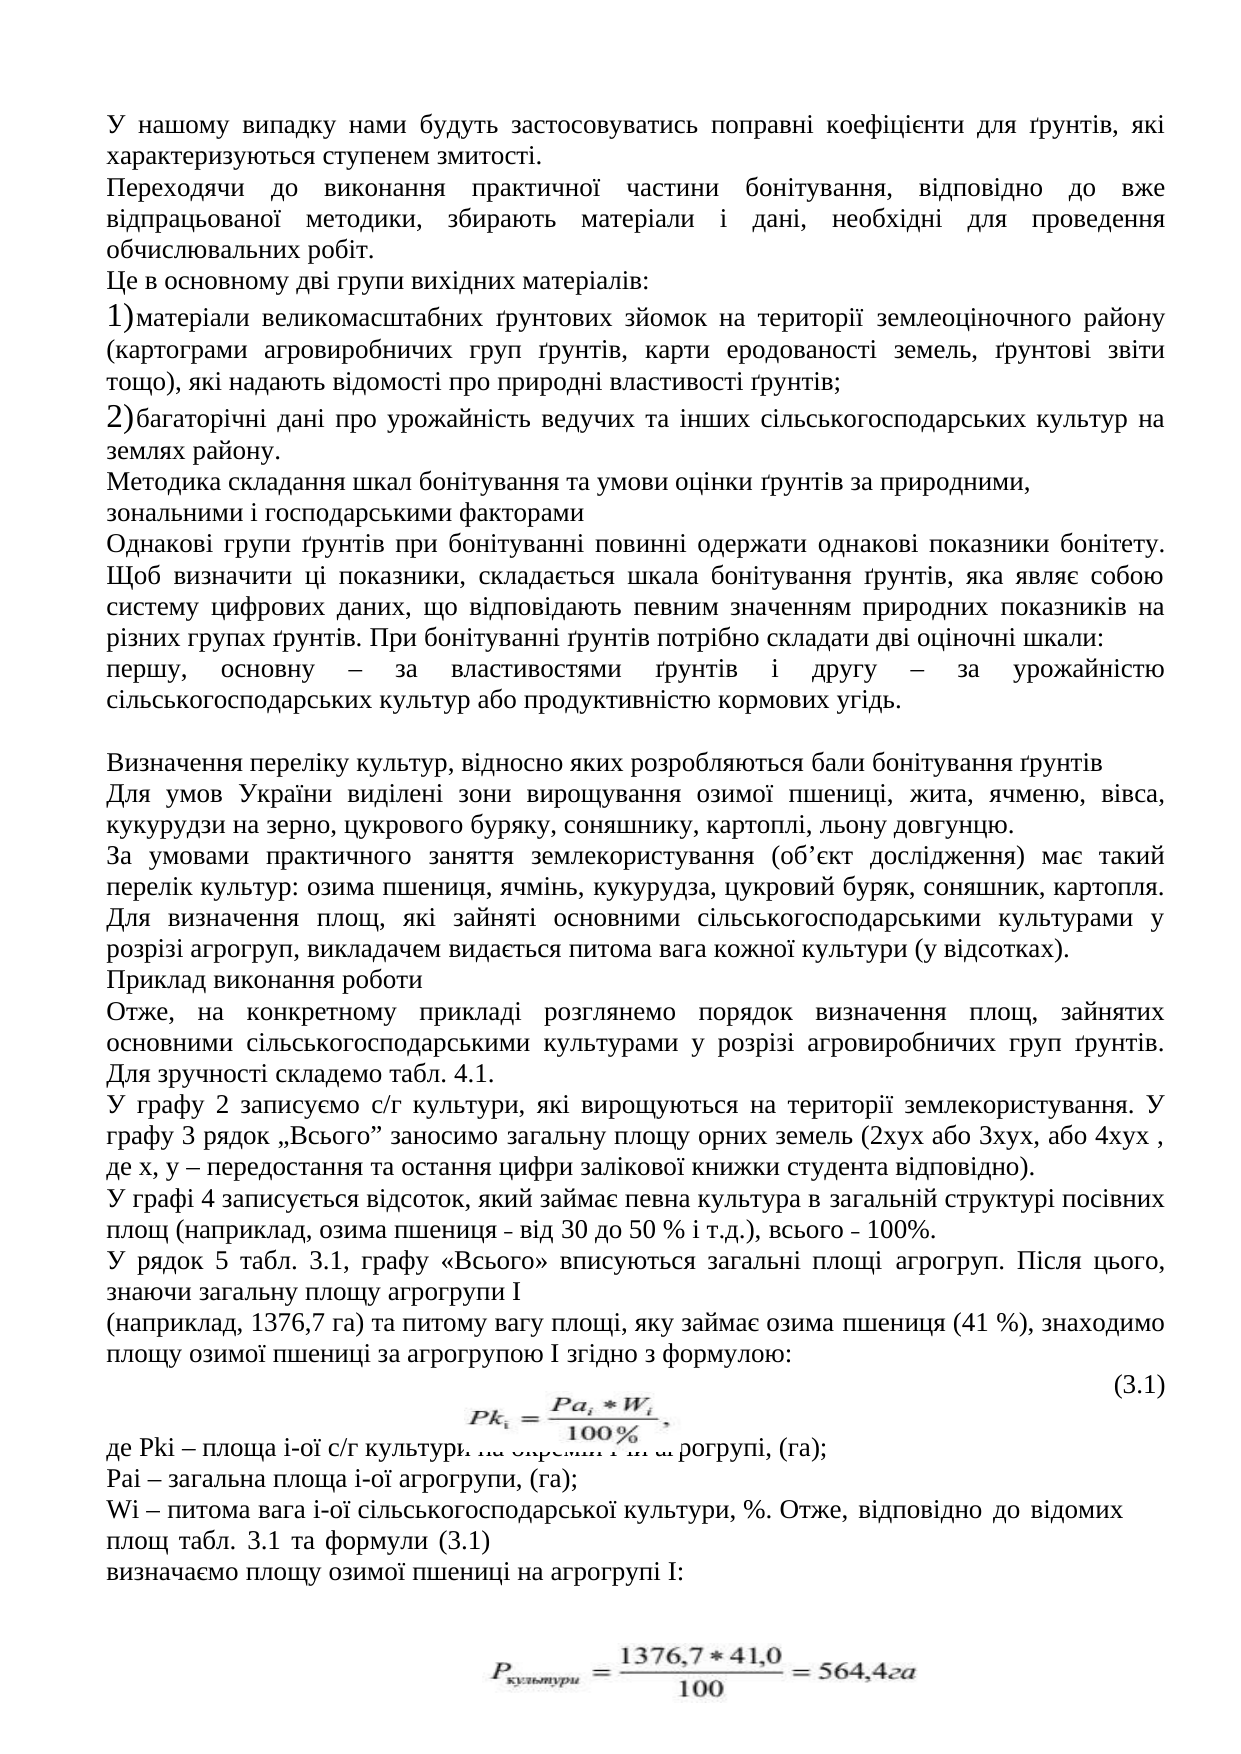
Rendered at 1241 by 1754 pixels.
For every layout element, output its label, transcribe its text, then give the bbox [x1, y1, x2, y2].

text У графі 4 записується відсоток, який займає певна культура в загальній структурі посівних площ (наприклад, озима пшениця ˗ від 30 до 50 % і т.д.), всього ˗ 100%. [106, 1182, 1165, 1244]
text Визначення переліку культур, відносно яких розробляються бали бонітування ґрунтів [106, 746, 1165, 777]
text першу, основну – за властивостями ґрунтів і другу – за урожайністю сільськогосподарських культур або продуктивністю кормових угідь. [106, 652, 1165, 714]
text Методика складання шкал бонітування та умови оцінки ґрунтів за природними, зональними і господарськими факторами [106, 465, 1165, 528]
text Приклад виконання роботи [106, 964, 1165, 995]
list багаторічні дані про урожайність ведучих та інших сільськогосподарських культур на землях району. [106, 396, 1165, 465]
text Це в основному дві групи вихідних матеріалів: [106, 264, 1165, 295]
picture [482, 1643, 918, 1703]
text де Pki – площа і-ої с/г культури на окремій і-ій агрогрупі, (га); [106, 1431, 540, 1462]
text (наприклад, 1376,7 га) та питому вагу площі, яку займає озима пшениця (41 %), знаходимо площу озимої пшениці за агрогрупою І згідно з формулою: [106, 1306, 1165, 1368]
text У нашому випадку нами будуть застосовуватись поправні коефіцієнти для ґрунтів, які характеризуються ступенем змитості. [106, 108, 1165, 171]
text За умовами практичного заняття землекористування (об’єкт дослідження) має такий перелік культур: озима пшениця, ячмінь, кукурудза, цукровий буряк, соняшник, картопля. Для визначення площ, які зайняті основними сільськогосподарськими культурами у розрізі агрогруп, викладачем видається питома вага кожної культури (у відсотках). [106, 839, 1165, 964]
text Переходячи до виконання практичної частини бонітування, відповідно до вже відпрацьованої методики, збирають матеріали і дані, необхідні для проведення обчислювальних робіт. [106, 171, 1165, 264]
text де Pki – площа і-ої с/г культури на окремій і-ій агрогрупі, (га); [682, 1431, 1165, 1462]
text Отже, на конкретному прикладі розглянемо порядок визначення площ, зайнятих основними сільськогосподарськими культурами у розрізі агровиробничих груп ґрунтів. Для зручності складемо табл. 4.1. [106, 995, 1165, 1088]
text визначаємо площу озимої пшениці на агрогрупі І: [106, 1555, 1165, 1587]
picture [464, 1391, 682, 1452]
text Однакові групи ґрунтів при бонітуванні повинні одержати однакові показники бонітету. Щоб визначити ці показники, складається шкала бонітування ґрунтів, яка являє собою систему цифрових даних, що відповідають певним значенням природних показників на різних групах ґрунтів. При бонітуванні ґрунтів потрібно складати дві оціночні шкали: [106, 528, 1165, 652]
text У графу 2 записуємо с/г культури, які вирощуються на території землекористування. У графу 3 рядок „Всього” заносимо загальну площу орних земель (2хух або 3хух, або 4хух , де х, у – передостання та остання цифри залікової книжки студента відповідно). [106, 1088, 1165, 1182]
text Wі – питома вага і-ої сільськогосподарської культури, %. Отже, відповідно до відомих площ табл. 3.1 та формули (3.1) [106, 1493, 1165, 1555]
text Для умов України виділені зони вирощування озимої пшениці, жита, ячменю, вівса, кукурудзи на зерно, цукрового буряку, соняшнику, картоплі, льону довгунцю. [106, 777, 1165, 839]
text Раі – загальна площа і-ої агрогрупи, (га); [106, 1462, 1165, 1493]
list матеріали великомасштабних ґрунтових зйомок на території землеоціночного району (картограми агровиробничих груп ґрунтів, карти еродованості земель, ґрунтові звіти тощо), які надають відомості про природні властивості ґрунтів; [106, 295, 1165, 396]
text У рядок 5 табл. 3.1, графу «Всього» вписуються загальні площі агрогруп. Після цього, знаючи загальну площу агрогрупи І [106, 1244, 1165, 1306]
text (3.1) [106, 1368, 1165, 1400]
